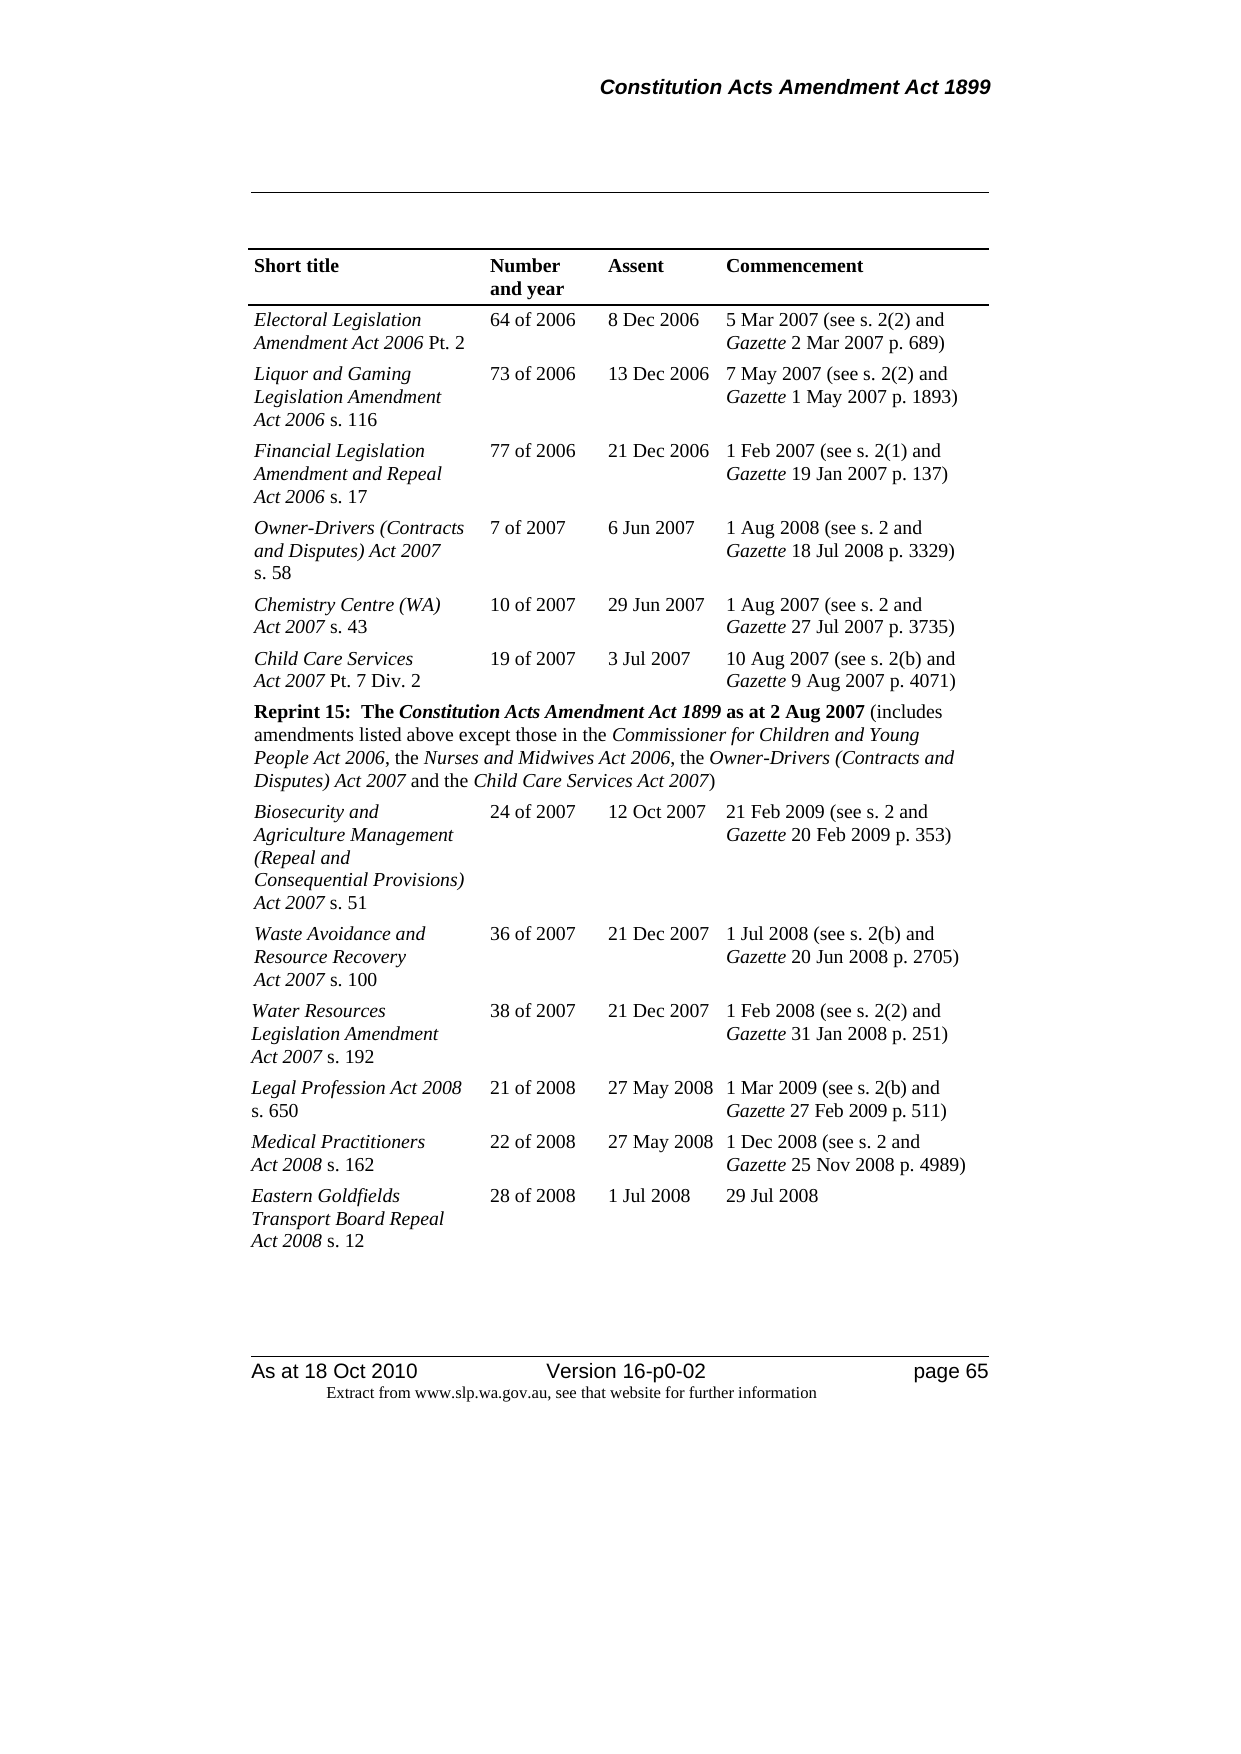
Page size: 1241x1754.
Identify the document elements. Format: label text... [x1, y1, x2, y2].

table_cell 7 May 2007 (see s. 2(2) and Gazette 1 May 2007 p. 1893) [720, 358, 984, 435]
table_cell 3 Jul 2007 [602, 642, 720, 696]
table_cell 21 Feb 2009 (see s. 2 and Gazette 20 Feb 2009 p. 353) [720, 796, 984, 918]
table_cell Liquor and Gaming Legislation Amendment Act 2006 s. 116 [248, 358, 484, 435]
table_cell 6 Jun 2007 [602, 512, 720, 588]
table_cell 22 of 2008 [484, 1126, 602, 1180]
table_header Number and year [484, 250, 602, 304]
table_cell 21 of 2008 [484, 1072, 602, 1126]
table_cell Electoral Legislation Amendment Act 2006 Pt. 2 [248, 306, 484, 358]
table_cell 7 of 2007 [484, 512, 602, 588]
table_cell 21 Dec 2007 [602, 918, 720, 995]
table_cell 5 Mar 2007 (see s. 2(2) and Gazette 2 Mar 2007 p. 689) [720, 306, 984, 358]
table_header Assent [602, 250, 720, 304]
table_cell 28 of 2008 [484, 1180, 602, 1256]
table_cell Waste Avoidance and Resource Recovery Act 2007 s. 100 [248, 918, 484, 995]
table_cell Water Resources Legislation Amendment Act 2007 s. 192 [248, 995, 484, 1072]
table_cell 29 Jul 2008 [720, 1180, 984, 1256]
table_cell 77 of 2006 [484, 435, 602, 512]
table_cell 21 Dec 2006 [602, 435, 720, 512]
table_cell Reprint 15: The Constitution Acts Amendment Act 1899 as at 2 Aug 2007 (includes amendments listed above except those in the Commissioner for Children and Young People Act 2006, the Nurses and Midwives Act 2006, the Owner-Drivers (Contracts and Disputes) Act 2007 and the Child Care Services Act 2007) [248, 696, 984, 796]
table_cell 19 of 2007 [484, 642, 602, 696]
table_cell Owner-Drivers (Contracts and Disputes) Act 2007 s. 58 [248, 512, 484, 588]
table_cell 1 Jul 2008 [602, 1180, 720, 1256]
table_cell 1 Feb 2007 (see s. 2(1) and Gazette 19 Jan 2007 p. 137) [720, 435, 984, 512]
table_cell 10 of 2007 [484, 588, 602, 642]
table_cell 1 Feb 2008 (see s. 2(2) and Gazette 31 Jan 2008 p. 251) [720, 995, 984, 1072]
table_header Short title [248, 250, 484, 304]
table_cell 1 Jul 2008 (see s. 2(b) and Gazette 20 Jun 2008 p. 2705) [720, 918, 984, 995]
table_cell 1 Dec 2008 (see s. 2 and Gazette 25 Nov 2008 p. 4989) [720, 1126, 984, 1180]
table_cell 1 Mar 2009 (see s. 2(b) and Gazette 27 Feb 2009 p. 511) [720, 1072, 984, 1126]
table_cell 29 Jun 2007 [602, 588, 720, 642]
table_cell 1 Aug 2008 (see s. 2 and Gazette 18 Jul 2008 p. 3329) [720, 512, 984, 588]
table_cell 36 of 2007 [484, 918, 602, 995]
table_cell 64 of 2006 [484, 306, 602, 358]
table_cell 10 Aug 2007 (see s. 2(b) and Gazette 9 Aug 2007 p. 4071) [720, 642, 984, 696]
table_cell Child Care Services Act 2007 Pt. 7 Div. 2 [248, 642, 484, 696]
table_cell 13 Dec 2006 [602, 358, 720, 435]
table_cell 27 May 2008 [602, 1126, 720, 1180]
table_cell Financial Legislation Amendment and Repeal Act 2006 s. 17 [248, 435, 484, 512]
table_cell 1 Aug 2007 (see s. 2 and Gazette 27 Jul 2007 p. 3735) [720, 588, 984, 642]
table_cell 8 Dec 2006 [602, 306, 720, 358]
table_cell Chemistry Centre (WA) Act 2007 s. 43 [248, 588, 484, 642]
table_header Commencement [720, 250, 989, 304]
table_cell Medical Practitioners Act 2008 s. 162 [248, 1126, 484, 1180]
table_cell 73 of 2006 [484, 358, 602, 435]
table_cell Biosecurity and Agriculture Management (Repeal and Consequential Provisions) Act 2007 s. 51 [248, 796, 484, 918]
table_cell Eastern Goldfields Transport Board Repeal Act 2008 s. 12 [248, 1180, 484, 1256]
table_cell 21 Dec 2007 [602, 995, 720, 1072]
table_cell 24 of 2007 [484, 796, 602, 918]
table_cell Legal Profession Act 2008 s. 650 [248, 1072, 484, 1126]
table_cell 12 Oct 2007 [602, 796, 720, 918]
table_cell 38 of 2007 [484, 995, 602, 1072]
table_cell 27 May 2008 [602, 1072, 720, 1126]
